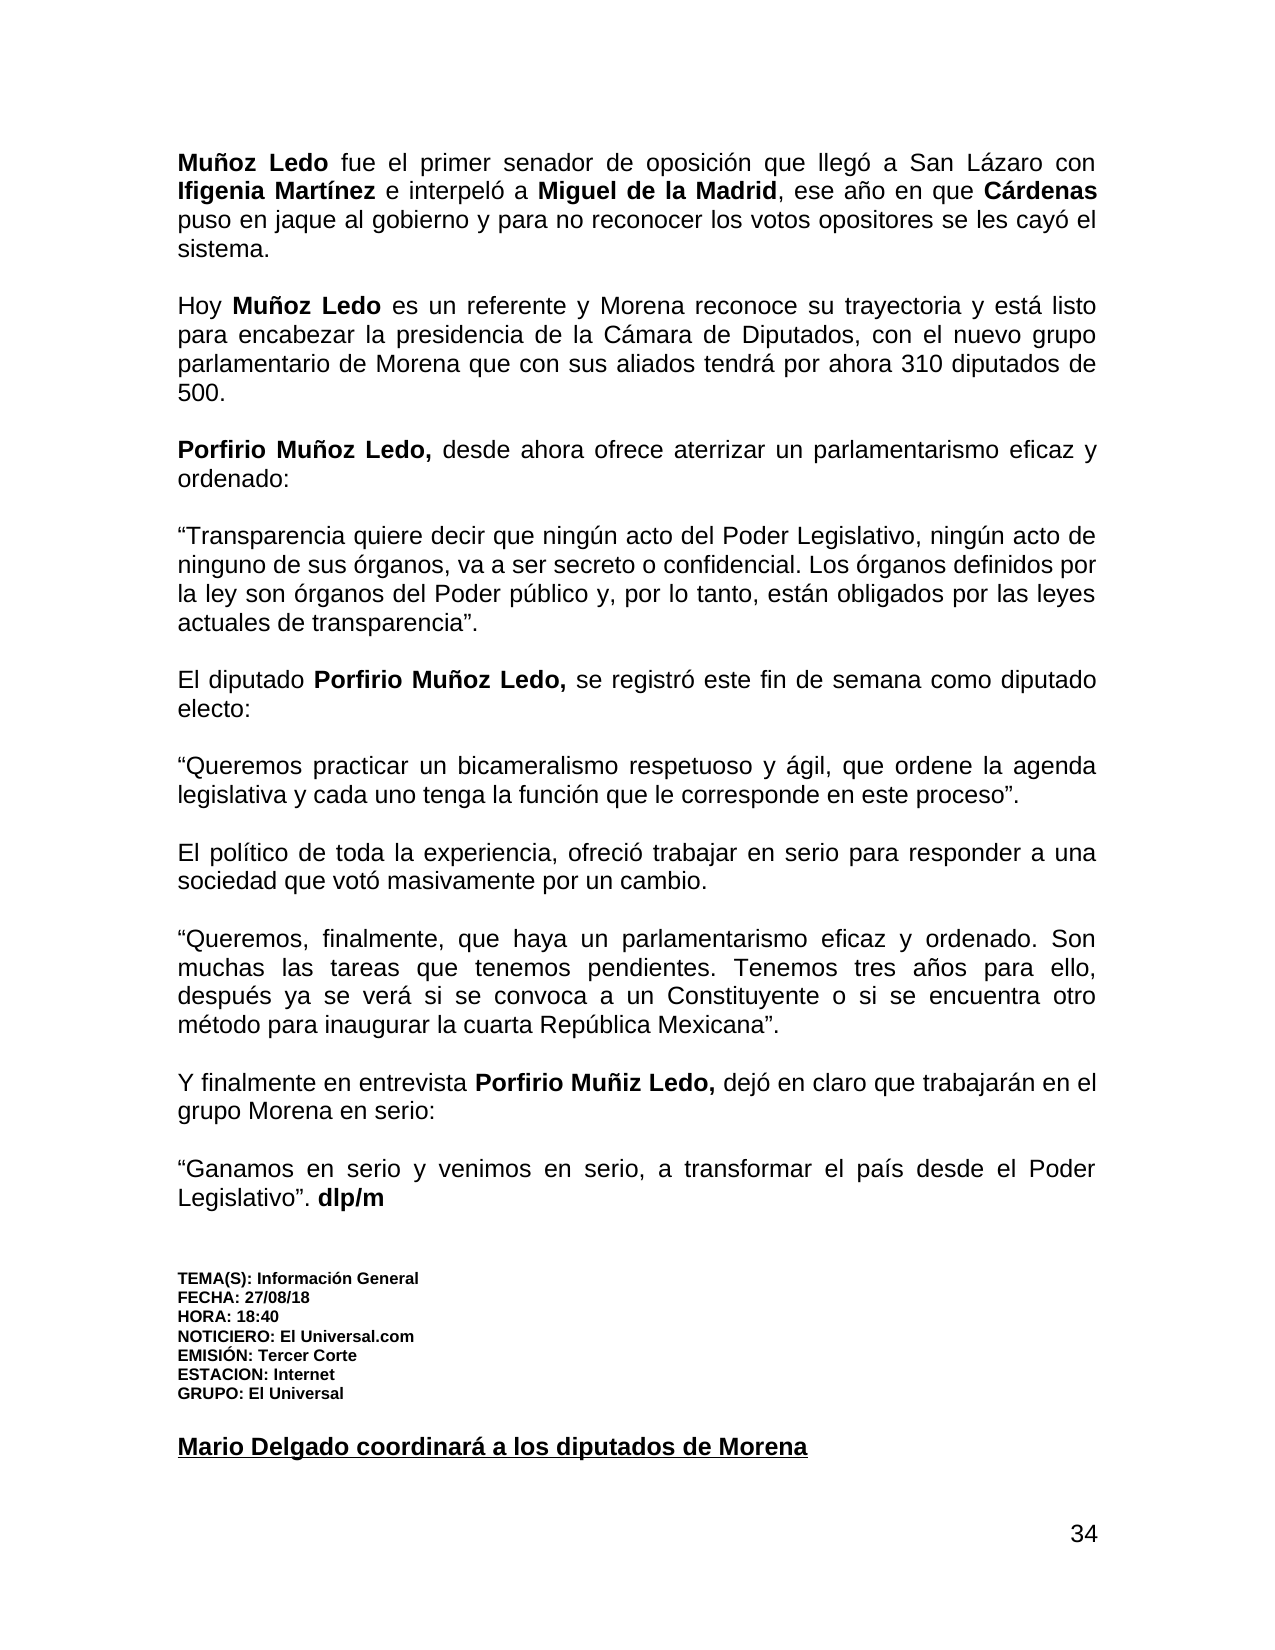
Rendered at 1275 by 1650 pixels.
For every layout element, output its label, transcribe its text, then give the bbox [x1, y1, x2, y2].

text TEMA(S): Información General [177, 1269, 1098, 1288]
text NOTICIERO: El Universal.com [177, 1326, 1098, 1346]
text GRUPO: El Universal [177, 1384, 1098, 1403]
text Porfirio Muñoz Ledo, desde ahora ofrece aterrizar un parlamentarismo eficaz y ordenado: [177, 435, 1098, 493]
text El diputado Porfirio Muñoz Ledo, se registró este fin de semana como diputado electo: [177, 665, 1098, 723]
text Hoy Muñoz Ledo es un referente y Morena reconoce su trayectoria y está listo para encabezar la presidencia de la Cámara de Diputados, con el nuevo grupo parlamentario de Morena que con sus aliados tendrá por ahora 310 diputados de 500. [177, 291, 1098, 406]
text “Queremos, finalmente, que haya un parlamentarismo eficaz y ordenado. Son muchas las tareas que tenemos pendientes. Tenemos tres años para ello, después ya se verá si se convoca a un Constituyente o si se encuentra otro método para inaugurar la cuarta República Mexicana”. [177, 924, 1098, 1039]
text EMISIÓN: Tercer Corte [177, 1346, 1098, 1365]
text Y finalmente en entrevista Porfirio Muñiz Ledo, dejó en claro que trabajarán en el grupo Morena en serio: [177, 1068, 1098, 1125]
text El político de toda la experiencia, ofreció trabajar en serio para responder a una sociedad que votó masivamente por un cambio. [177, 838, 1098, 895]
text Muñoz Ledo fue el primer senador de oposición que llegó a San Lázaro con Ifigenia Martínez e interpeló a Miguel de la Madrid, ese año en que Cárdenas puso en jaque al gobierno y para no reconocer los votos opositores se les cayó el sistema. [177, 148, 1098, 263]
text “Ganamos en serio y venimos en serio, a transformar el país desde el Poder Legislativo”. dlp/m [177, 1154, 1098, 1211]
text “Transparencia quiere decir que ningún acto del Poder Legislativo, ningún acto de ninguno de sus órganos, va a ser secreto o confidencial. Los órganos definidos por la ley son órganos del Poder público y, por lo tanto, están obligados por las leyes actuales de transparencia”. [177, 521, 1098, 636]
text “Queremos practicar un bicameralismo respetuoso y ágil, que ordene la agenda legislativa y cada uno tenga la función que le corresponde en este proceso”. [177, 751, 1098, 809]
text HORA: 18:40 [177, 1307, 1098, 1326]
text Mario Delgado coordinará a los diputados de Morena [177, 1432, 1098, 1461]
text ESTACION: Internet [177, 1365, 1098, 1384]
text FECHA: 27/08/18 [177, 1288, 1098, 1307]
